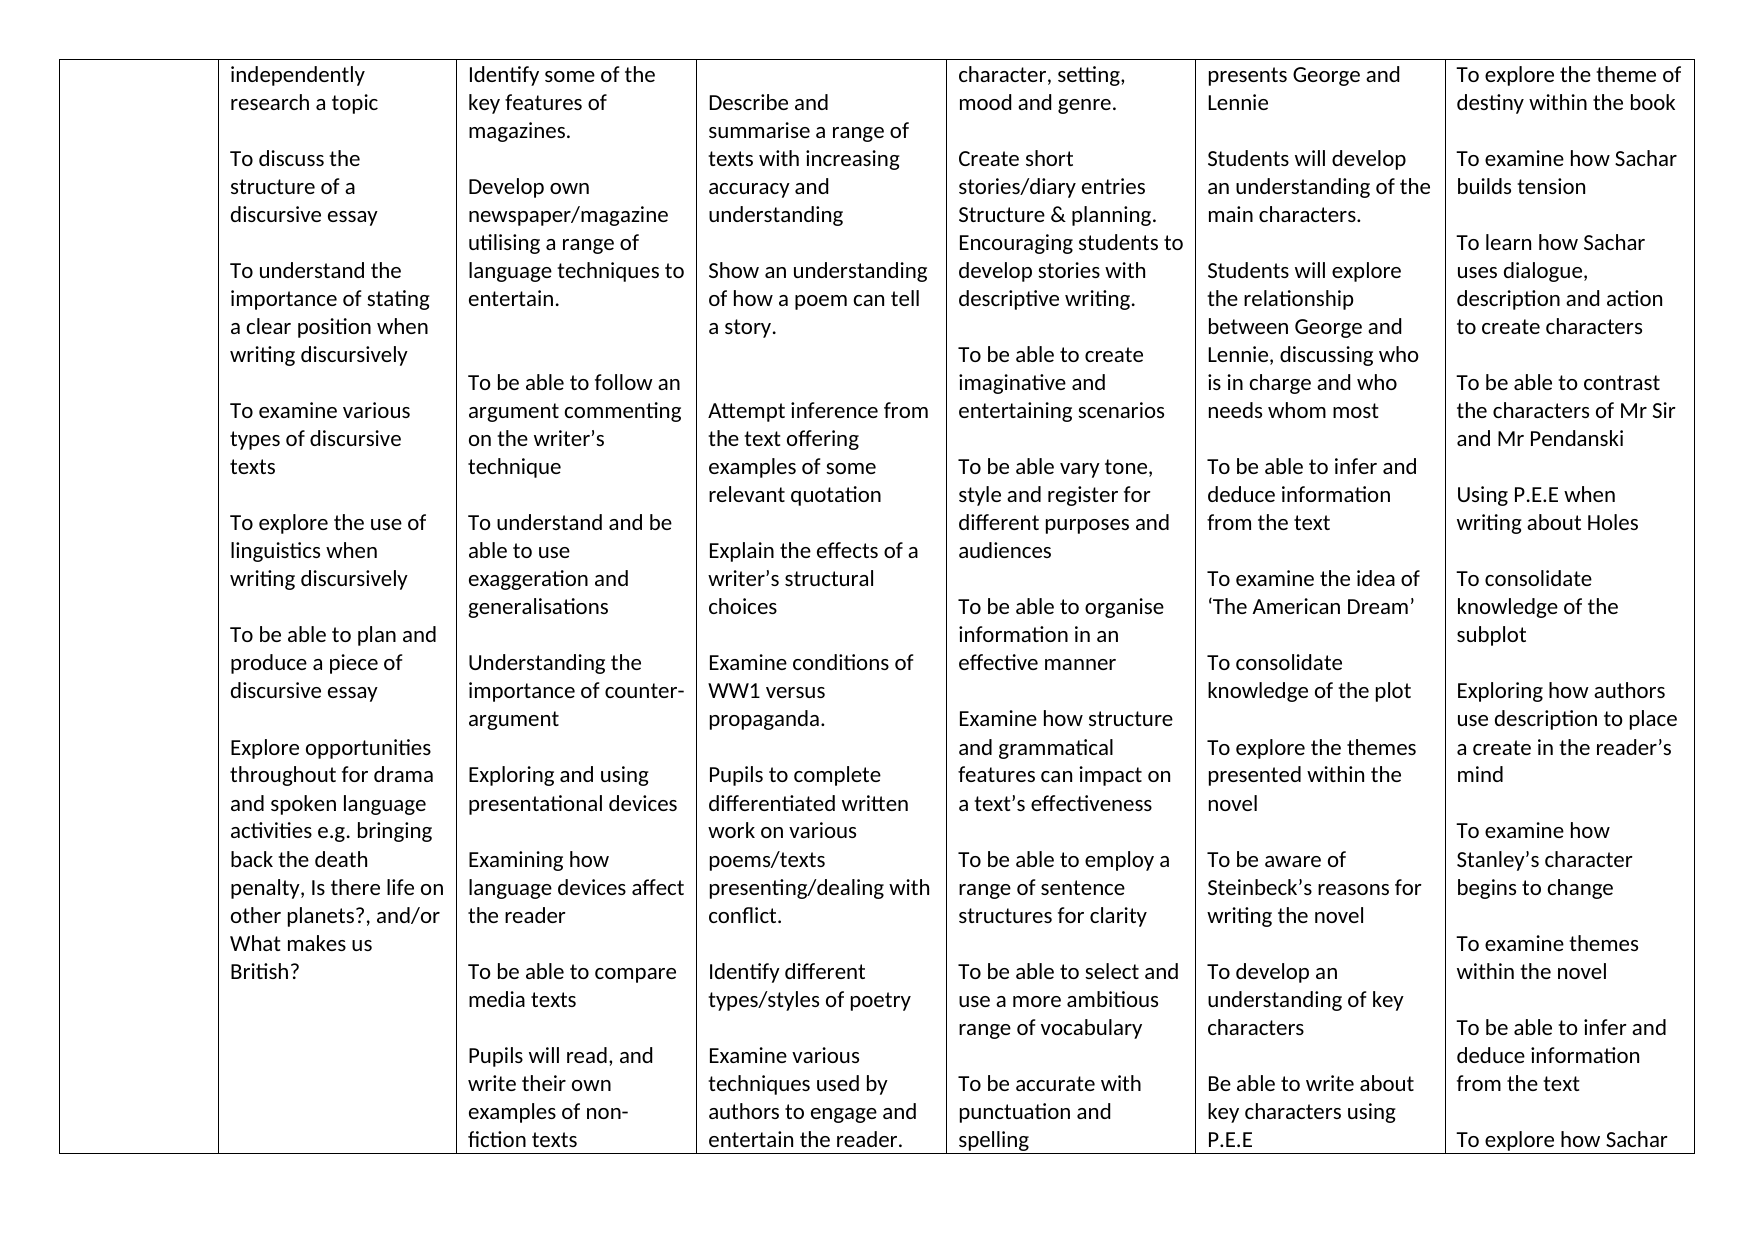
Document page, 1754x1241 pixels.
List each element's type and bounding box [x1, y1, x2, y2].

table_cell [1446, 60, 1694, 1153]
table_cell [60, 60, 218, 1153]
table_cell [947, 60, 1195, 1153]
table_cell [1196, 60, 1445, 1153]
table_cell [697, 60, 946, 1153]
table_cell [457, 60, 696, 1153]
table_cell [219, 60, 456, 1153]
